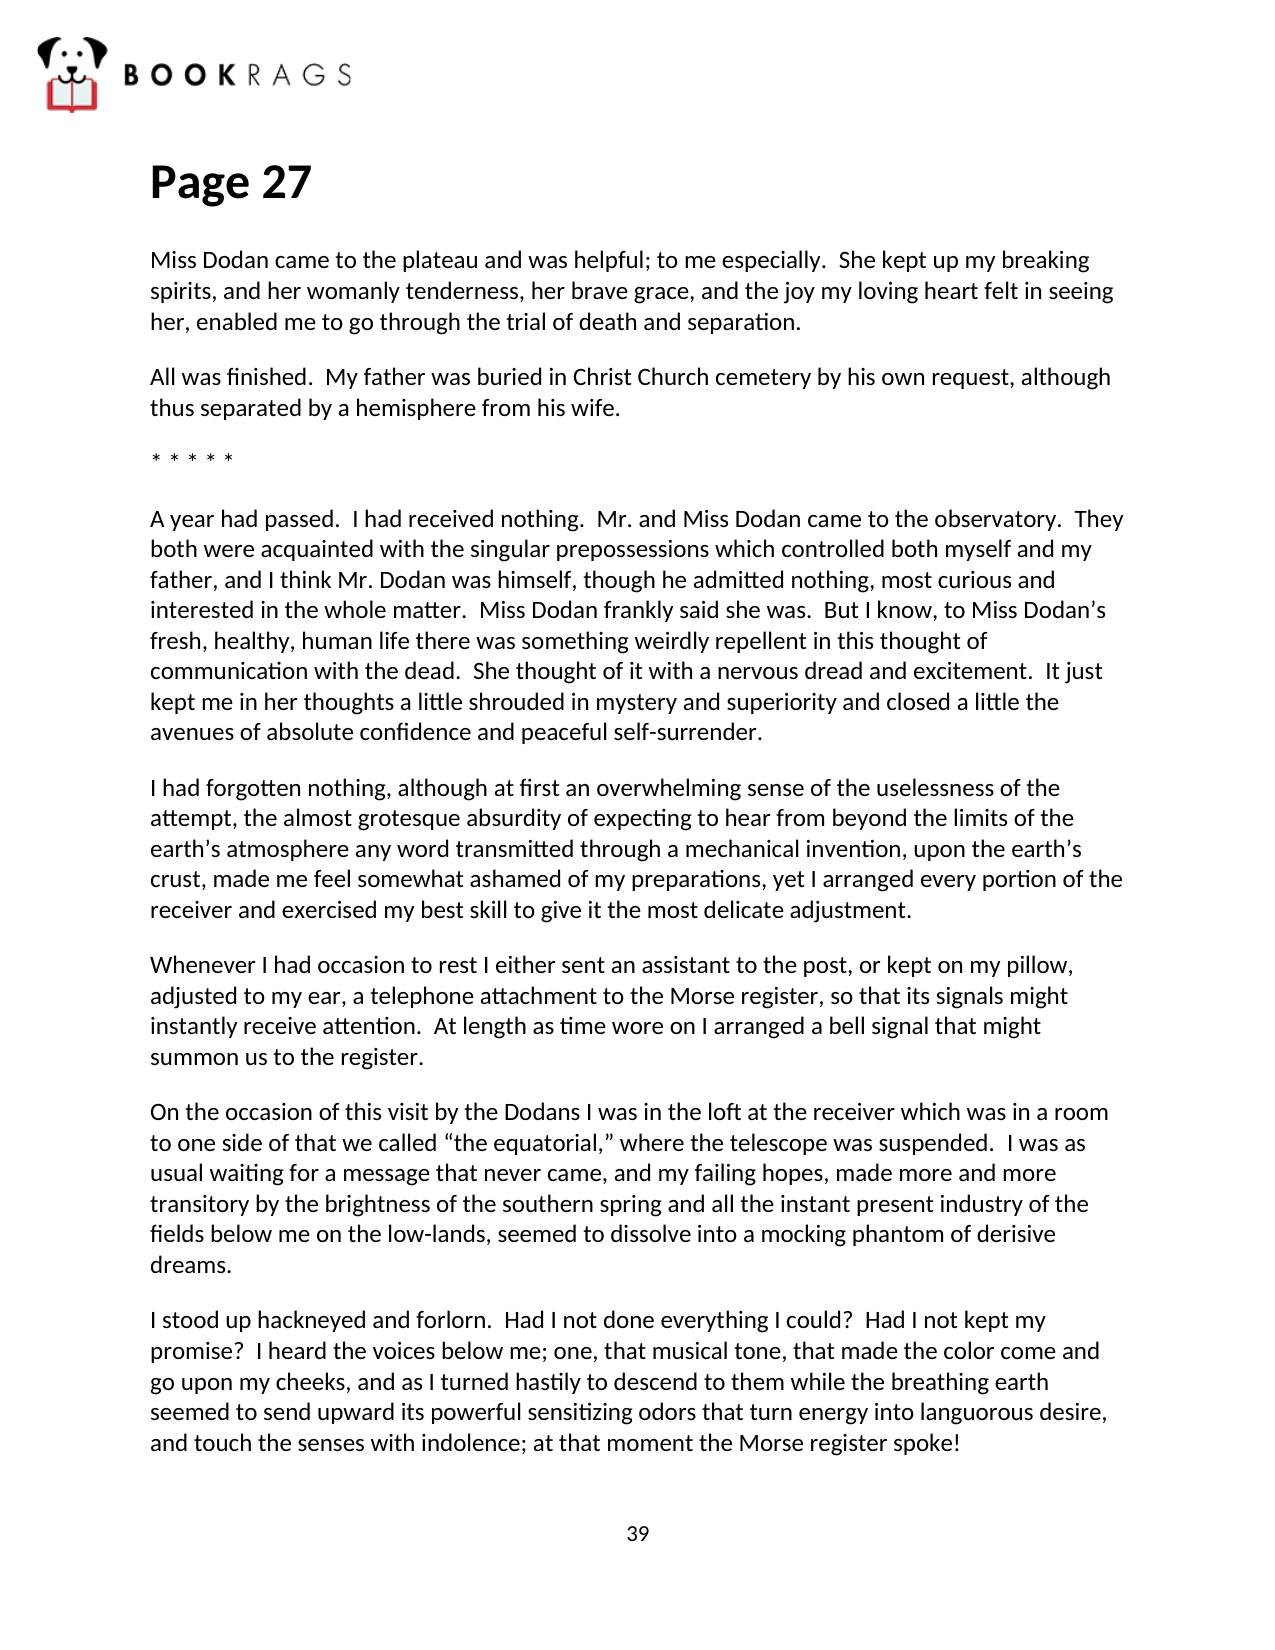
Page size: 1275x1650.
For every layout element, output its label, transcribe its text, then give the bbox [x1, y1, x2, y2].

text On the occasion of this visit by the Dodans I was in the loft at the receiver which was in a room to one side of that we called “the equatorial,” where the telescope was suspended. I was as usual waiting for a message that never came, and my failing hopes, made more and more transitory by the brightness of the southern spring and all the instant present industry of the fields below me on the low-lands, seemed to dissolve into a mocking phantom of derisive dreams. [150, 1097, 1125, 1280]
text Miss Dodan came to the plateau and was helpful; to me especially. She kept up my breaking spirits, and her womanly tenderness, her brave grace, and the joy my loving heart felt in seeing her, enabled me to go through the trial of death and separation. [150, 244, 1125, 336]
text I had forgotten nothing, although at first an overwhelming sense of the uselessness of the attempt, the almost grotesque absurdity of expecting to hear from beyond the limits of the earth’s atmosphere any word transmitted through a mechanical invention, upon the earth’s crust, made me feel somewhat ashamed of my preparations, yet I arranged every portion of the receiver and exercised my best skill to give it the most delicate adjustment. [150, 772, 1125, 924]
text * * * * * [150, 447, 1125, 478]
text All was finished. My father was buried in Christ Church cemetery by his own request, although thus separated by a hemisphere from his wife. [150, 361, 1125, 422]
text A year had passed. I had received nothing. Mr. and Miss Dodan came to the observatory. They both were acquainted with the singular prepossessions which controlled both myself and my father, and I think Mr. Dodan was himself, though he admitted nothing, most curious and interested in the whole matter. Miss Dodan frankly said she was. But I know, to Miss Dodan’s fresh, healthy, human life there was something weirdly repellent in this thought of communication with the dead. She thought of it with a nervous dread and excitement. It just kept me in her thoughts a little shrouded in mystery and superiority and closed a little the avenues of absolute confidence and peaceful self-surrender. [150, 503, 1125, 747]
text Page 27 [150, 150, 1125, 211]
picture [37, 37, 351, 113]
text Whenever I had occasion to rest I either sent an assistant to the post, or kept on my pillow, adjusted to my ear, a telephone attachment to the Morse register, so that its signals might instantly receive attention. At length as time wore on I arranged a bell signal that might summon us to the register. [150, 949, 1125, 1072]
text I stood up hackneyed and forlorn. Had I not done everything I could? Had I not kept my promise? I heard the voices below me; one, that musical tone, that made the color come and go upon my cheeks, and as I turned hastily to descend to them while the breathing earth seemed to send upward its powerful sensitizing odors that turn energy into languorous desire, and touch the senses with indolence; at that moment the Morse register spoke! [150, 1305, 1125, 1457]
